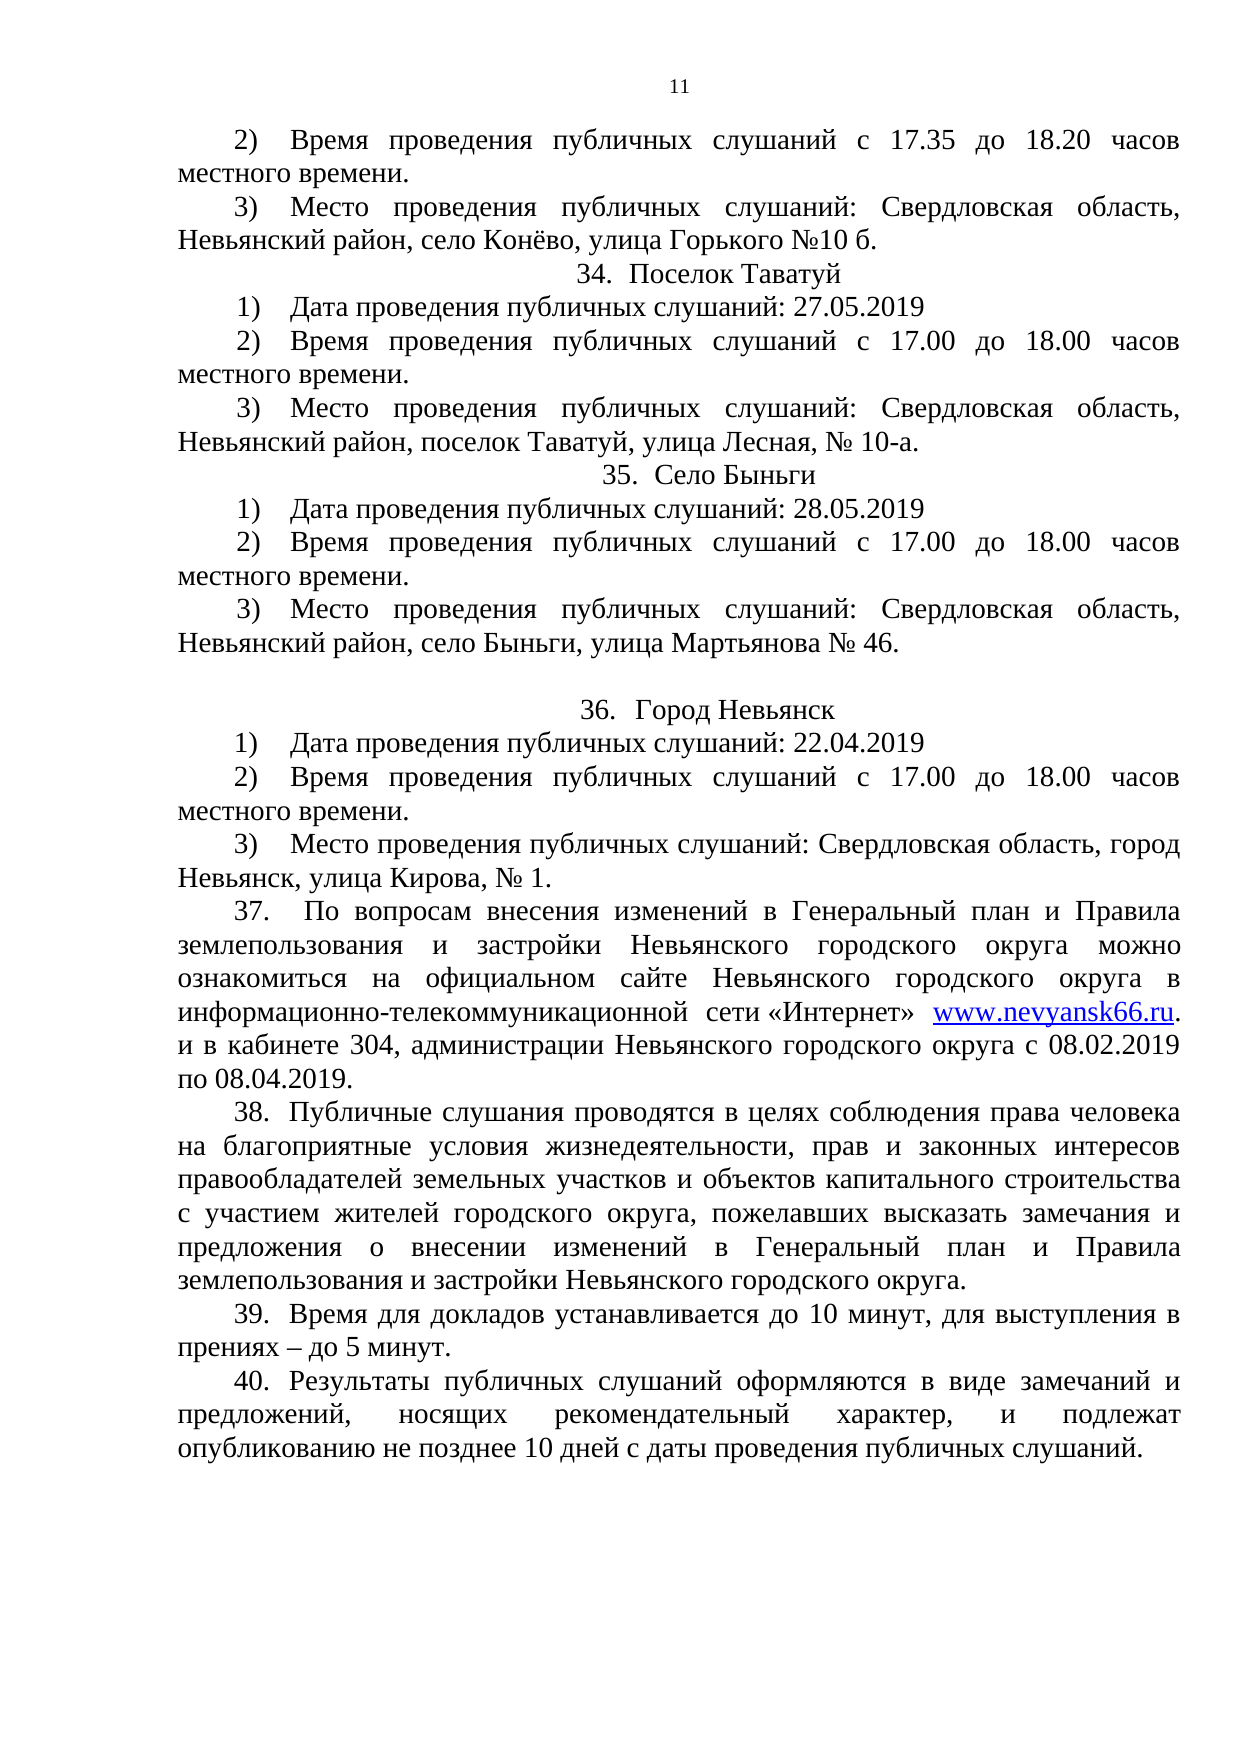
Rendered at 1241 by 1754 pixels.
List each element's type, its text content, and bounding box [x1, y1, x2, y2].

list Место проведения публичных слушаний: Свердловская область, Невьянский район, село Конёво, улица Горького №10 б. [177, 189, 1181, 256]
list Место проведения публичных слушаний: Свердловская область, Невьянский район, поселок Таватуй, улица Лесная, № 10-а. [177, 390, 1181, 457]
list Дата проведения публичных слушаний: 22.04.2019 [177, 726, 1181, 759]
list Дата проведения публичных слушаний: 27.05.2019 [177, 289, 1181, 323]
list По вопросам внесения изменений в Генеральный план и Правила землепользования и застройки Невьянского городского округа можно ознакомиться на официальном сайте Невьянского городского округа в информационно-телекоммуникационной сети «Интернет» www.nevyansk66.ru. и в кабинете 304, администрации Невьянского городского округа с 08.02.2019 по 08.04.2019. [177, 893, 1181, 1094]
list Время проведения публичных слушаний с 17.00 до 18.00 часов местного времени. [177, 323, 1181, 390]
list Дата проведения публичных слушаний: 28.05.2019 [177, 491, 1181, 524]
list Публичные слушания проводятся в целях соблюдения права человека на благоприятные условия жизнедеятельности, прав и законных интересов правообладателей земельных участков и объектов капитального строительства с участием жителей городского округа, пожелавших высказать замечания и предложения о внесении изменений в Генеральный план и Правила землепользования и застройки Невьянского городского округа. [177, 1094, 1181, 1296]
list Место проведения публичных слушаний: Свердловская область, Невьянский район, село Быньги, улица Мартьянова № 46. [177, 591, 1181, 658]
list Время проведения публичных слушаний с 17.00 до 18.00 часов местного времени. [177, 524, 1181, 591]
list Село Быньги [177, 457, 1181, 491]
list Время для докладов устанавливается до 10 минут, для выступления в прениях – до 5 минут. [177, 1296, 1181, 1363]
list Результаты публичных слушаний оформляются в виде замечаний и предложений, носящих рекомендательный характер, и подлежат опубликованию не позднее 10 дней с даты проведения публичных слушаний. [177, 1363, 1181, 1463]
list Место проведения публичных слушаний: Свердловская область, город Невьянск, улица Кирова, № 1. [177, 826, 1181, 893]
list Время проведения публичных слушаний с 17.35 до 18.20 часов местного времени. [177, 122, 1181, 189]
list Город Невьянск [177, 692, 1181, 726]
list Поселок Таватуй [177, 256, 1181, 289]
list Время проведения публичных слушаний с 17.00 до 18.00 часов местного времени. [177, 759, 1181, 826]
